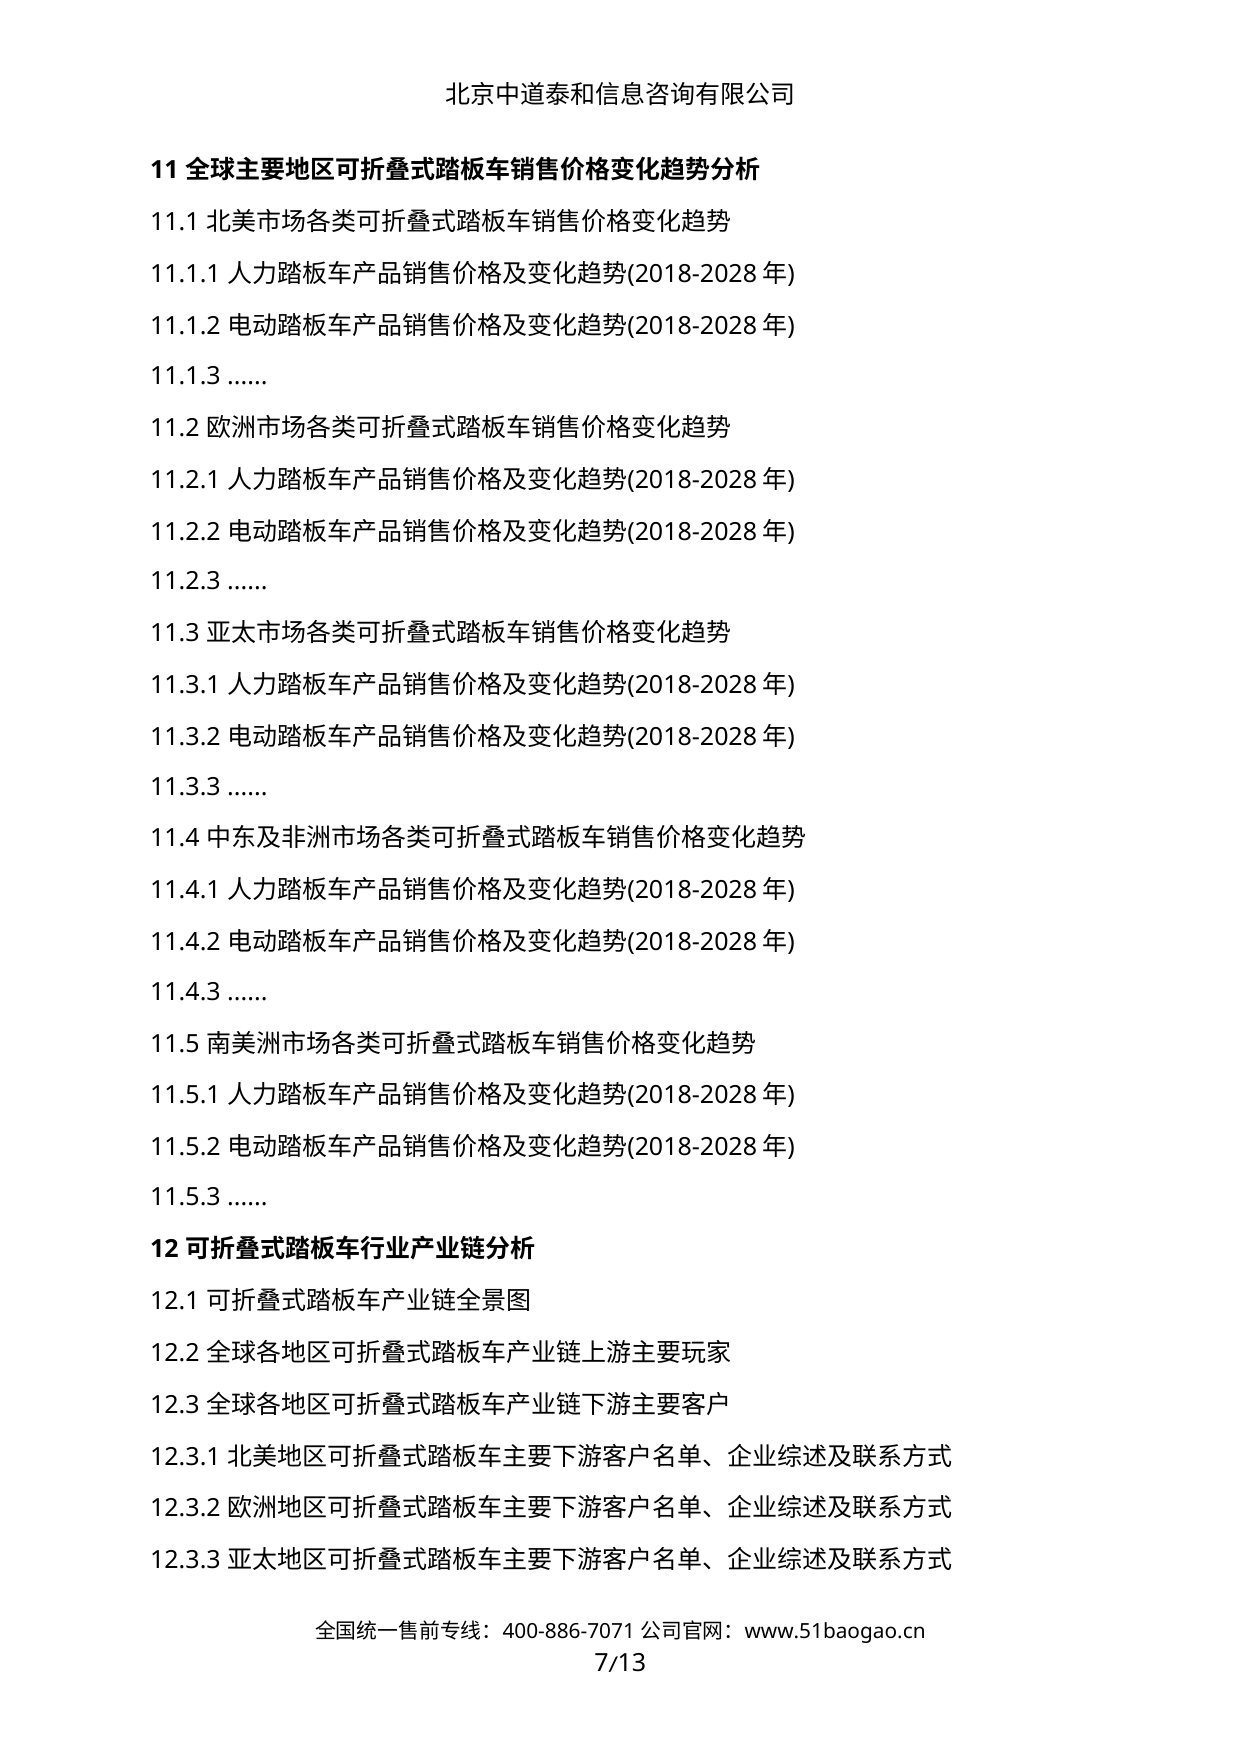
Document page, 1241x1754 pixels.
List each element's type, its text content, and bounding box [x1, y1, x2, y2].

text 12.3.2 欧洲地区可折叠式踏板车主要下游客户名单、企业综述及联系方式 [150, 1488, 1090, 1524]
text 11.3.3 ...... [150, 768, 1090, 802]
text 11.1 北美市场各类可折叠式踏板车销售价格变化趋势 [150, 202, 1090, 238]
text 11.5.3 ...... [150, 1179, 1090, 1213]
text 12.3.1 北美地区可折叠式踏板车主要下游客户名单、企业综述及联系方式 [150, 1436, 1090, 1472]
text 11 全球主要地区可折叠式踏板车销售价格变化趋势分析 [150, 150, 1090, 186]
text 12.2 全球各地区可折叠式踏板车产业链上游主要玩家 [150, 1332, 1090, 1368]
text 11.3 亚太市场各类可折叠式踏板车销售价格变化趋势 [150, 612, 1090, 649]
text 12 可折叠式踏板车行业产业链分析 [150, 1228, 1090, 1265]
text 12.3.3 亚太地区可折叠式踏板车主要下游客户名单、企业综述及联系方式 [150, 1540, 1090, 1576]
text 11.4 中东及非洲市场各类可折叠式踏板车销售价格变化趋势 [150, 818, 1090, 854]
text 11.4.1 人力踏板车产品销售价格及变化趋势(2018-2028年) [150, 870, 1090, 906]
text 12.3 全球各地区可折叠式踏板车产业链下游主要客户 [150, 1384, 1090, 1420]
text 11.5.1 人力踏板车产品销售价格及变化趋势(2018-2028年) [150, 1075, 1090, 1111]
text 11.2.2 电动踏板车产品销售价格及变化趋势(2018-2028年) [150, 511, 1090, 547]
text 11.5.2 电动踏板车产品销售价格及变化趋势(2018-2028年) [150, 1127, 1090, 1163]
text 11.1.1 人力踏板车产品销售价格及变化趋势(2018-2028年) [150, 254, 1090, 290]
text 11.4.2 电动踏板车产品销售价格及变化趋势(2018-2028年) [150, 922, 1090, 958]
text 11.2.1 人力踏板车产品销售价格及变化趋势(2018-2028年) [150, 459, 1090, 495]
text 11.4.3 ...... [150, 973, 1090, 1007]
text 11.3.1 人力踏板车产品销售价格及变化趋势(2018-2028年) [150, 664, 1090, 701]
text 12.1 可折叠式踏板车产业链全景图 [150, 1280, 1090, 1317]
text 11.2.3 ...... [150, 563, 1090, 597]
text 11.1.3 ...... [150, 357, 1090, 392]
text 11.3.2 电动踏板车产品销售价格及变化趋势(2018-2028年) [150, 716, 1090, 752]
text 11.2 欧洲市场各类可折叠式踏板车销售价格变化趋势 [150, 407, 1090, 443]
text 11.1.2 电动踏板车产品销售价格及变化趋势(2018-2028年) [150, 306, 1090, 342]
text 11.5 南美洲市场各类可折叠式踏板车销售价格变化趋势 [150, 1023, 1090, 1059]
